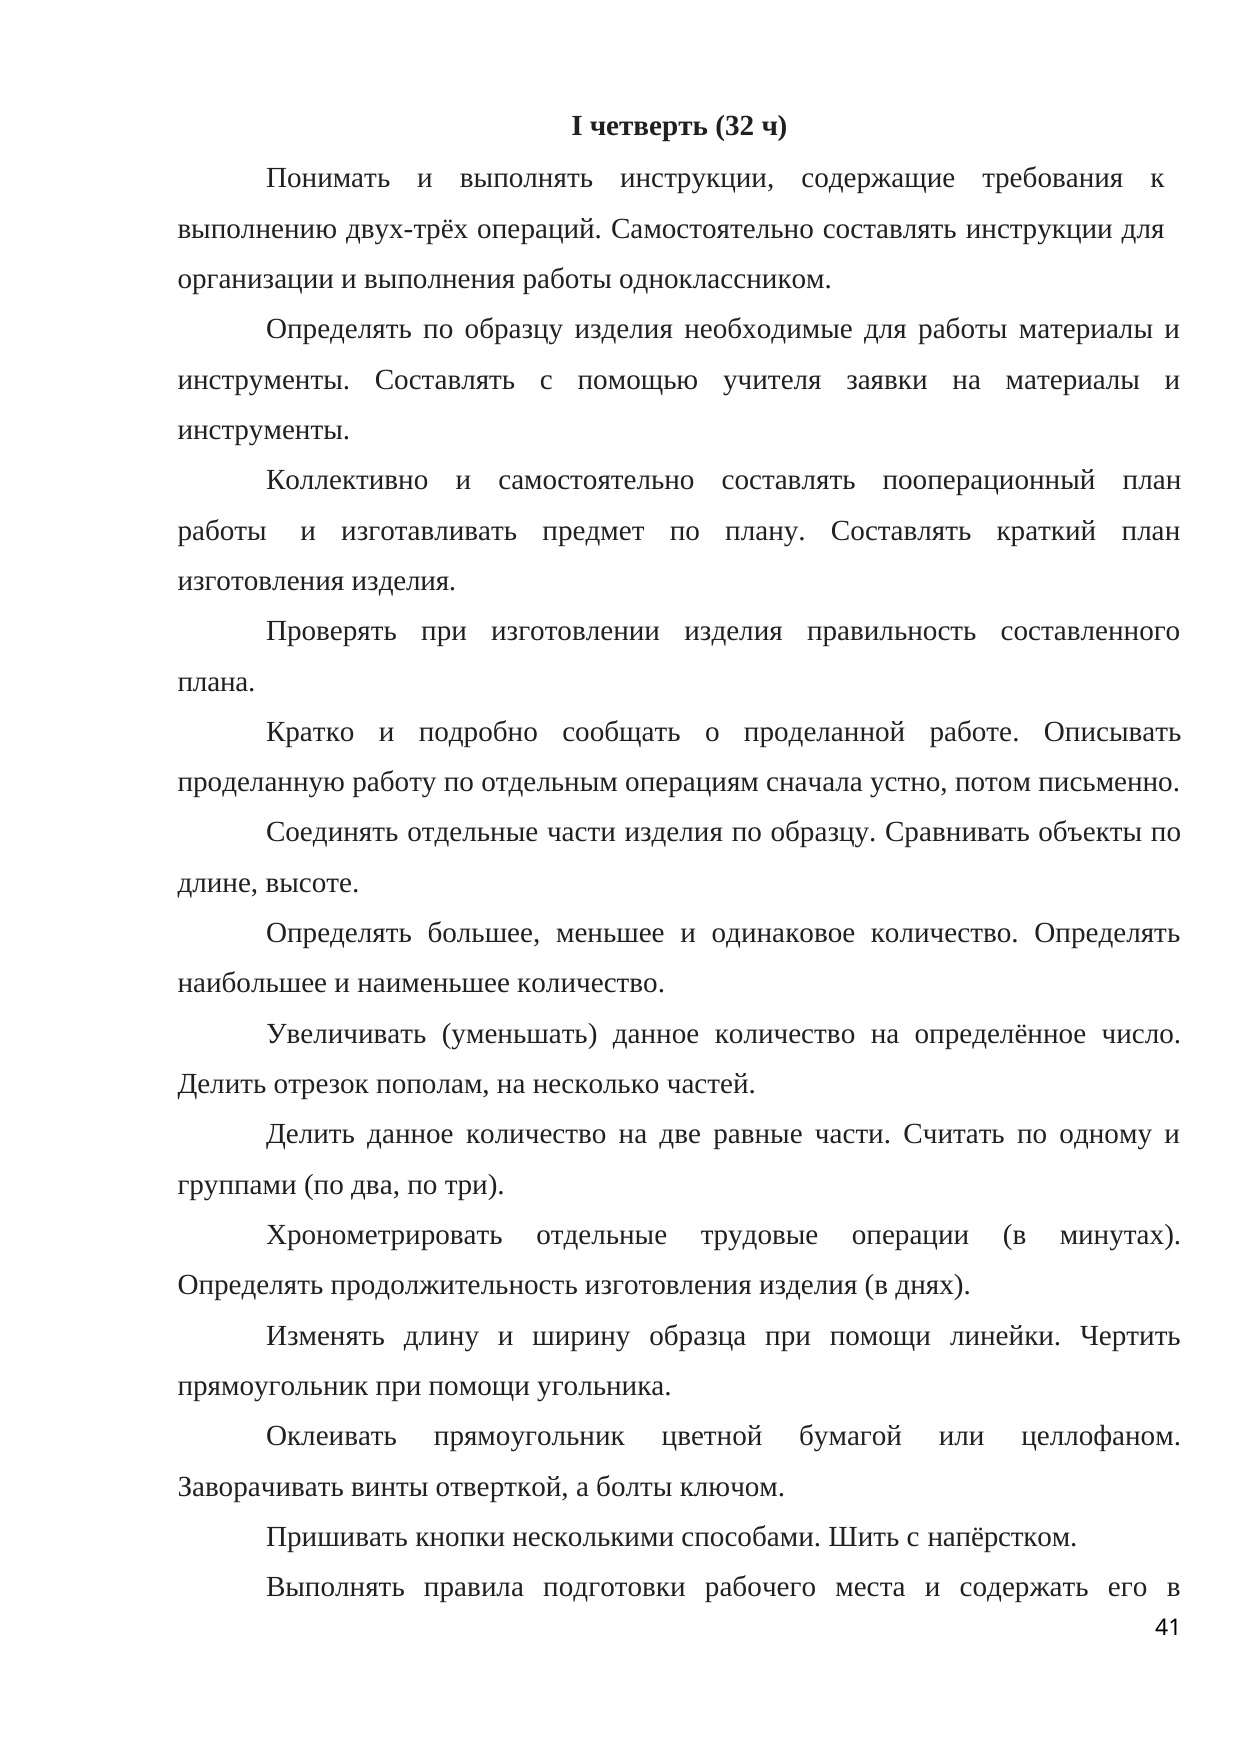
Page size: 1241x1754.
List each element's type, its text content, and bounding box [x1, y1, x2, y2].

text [177, 1569, 1181, 1603]
text Пришивать кнопки несколькими способами. Шить с напёрстком. [177, 1519, 1181, 1552]
text I четверть (32 ч) [177, 108, 1181, 141]
text Увеличивать (уменьшать) данное количество на определённое число. Делить отрезок пополам, на несколько частей. [177, 1016, 1181, 1100]
text Соединять отдельные части изделия по образцу. Сравнивать объекты по длине, высоте. [177, 814, 1181, 898]
text Хронометрировать отдельные трудовые операции (в минутах). Определять продолжительность изготовления изделия (в днях). [177, 1217, 1181, 1301]
text Коллективно и самостоятельно составлять пооперационный план работы и изготавливать предмет по плану. Составлять краткий план изготовления изделия. [177, 462, 1181, 597]
text Определять по образцу изделия необходимые для работы материалы и инструменты. Составлять с помощью учителя заявки на материалы и инструменты. [177, 311, 1181, 446]
text Определять большее, меньшее и одинаковое количество. Определять наибольшее и наименьшее количество. [177, 915, 1181, 999]
text Оклеивать прямоугольник цветной бумагой или целлофаном. Заворачивать винты отверткой, а болты ключом. [177, 1418, 1181, 1502]
text Изменять длину и ширину образца при помощи линейки. Чертить прямоугольник при помощи угольника. [177, 1318, 1181, 1402]
text Кратко и подробно сообщать о проделанной работе. Описывать проделанную работу по отдельным операциям сначала устно, потом письменно. [177, 714, 1181, 798]
text Проверять при изготовлении изделия правильность составленного плана. [177, 613, 1181, 697]
text Понимать и выполнять инструкции, содержащие требования к выполнению двух-трёх операций. Самостоятельно составлять инструкции для организации и выполнения работы одноклассником. [177, 161, 1165, 295]
text Делить данное количество на две равные части. Считать по одному и группами (по два, по три). [177, 1116, 1181, 1200]
